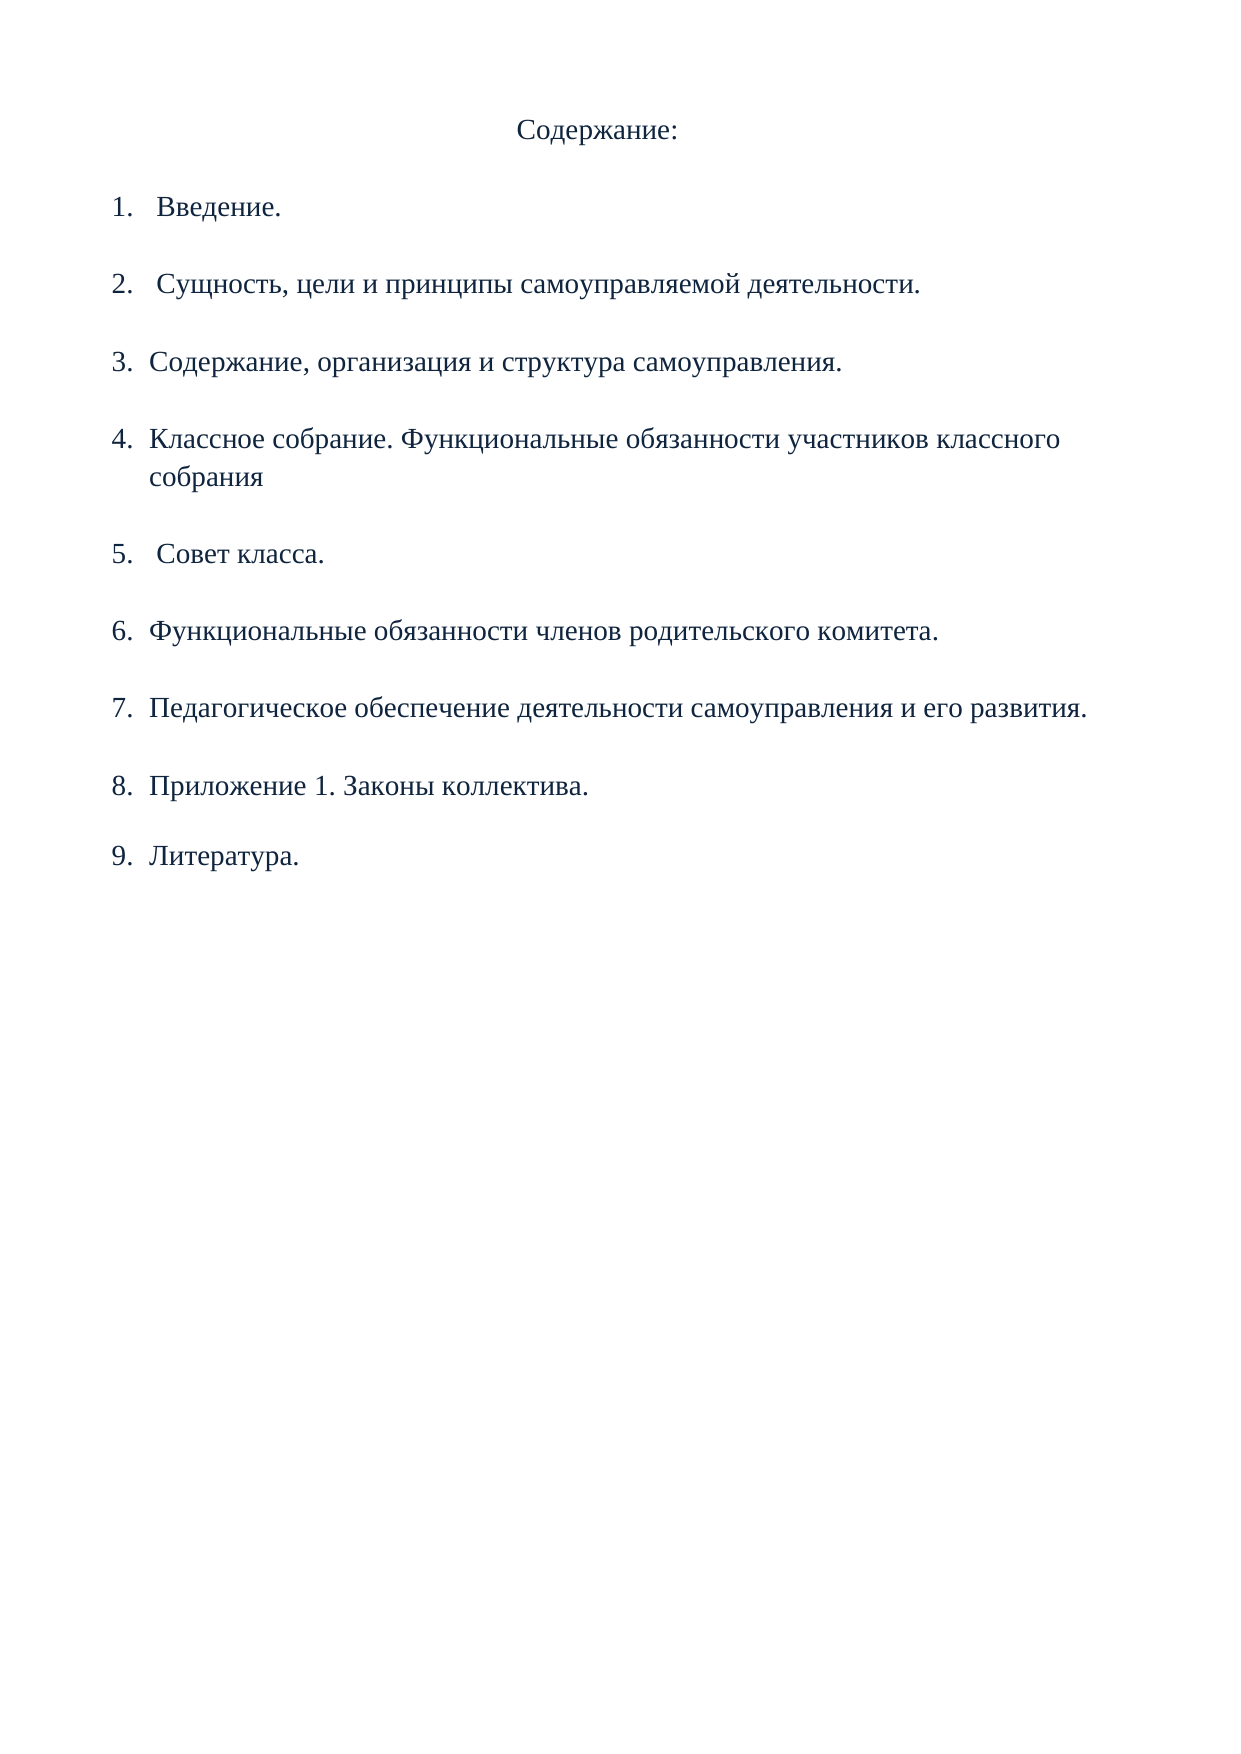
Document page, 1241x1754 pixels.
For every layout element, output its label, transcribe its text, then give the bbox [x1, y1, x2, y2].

list Функциональные обязанности членов родительского комитета. [111, 613, 1167, 647]
list Содержание, организация и структура самоуправления. [111, 344, 1167, 377]
list Введение. [111, 189, 1167, 223]
list Совет класса. [111, 536, 1167, 570]
text Содержание: [516, 112, 1167, 146]
list Сущность, цели и принципы самоуправляемой деятельности. [111, 267, 1167, 300]
list Педагогическое обеспечение деятельности самоуправления и его развития. [111, 691, 1167, 724]
list Классное собрание. Функциональные обязанности участников классного собрания [111, 421, 1167, 493]
list Литература. [111, 838, 1167, 872]
list Приложение 1. Законы коллектива. [111, 768, 1167, 801]
